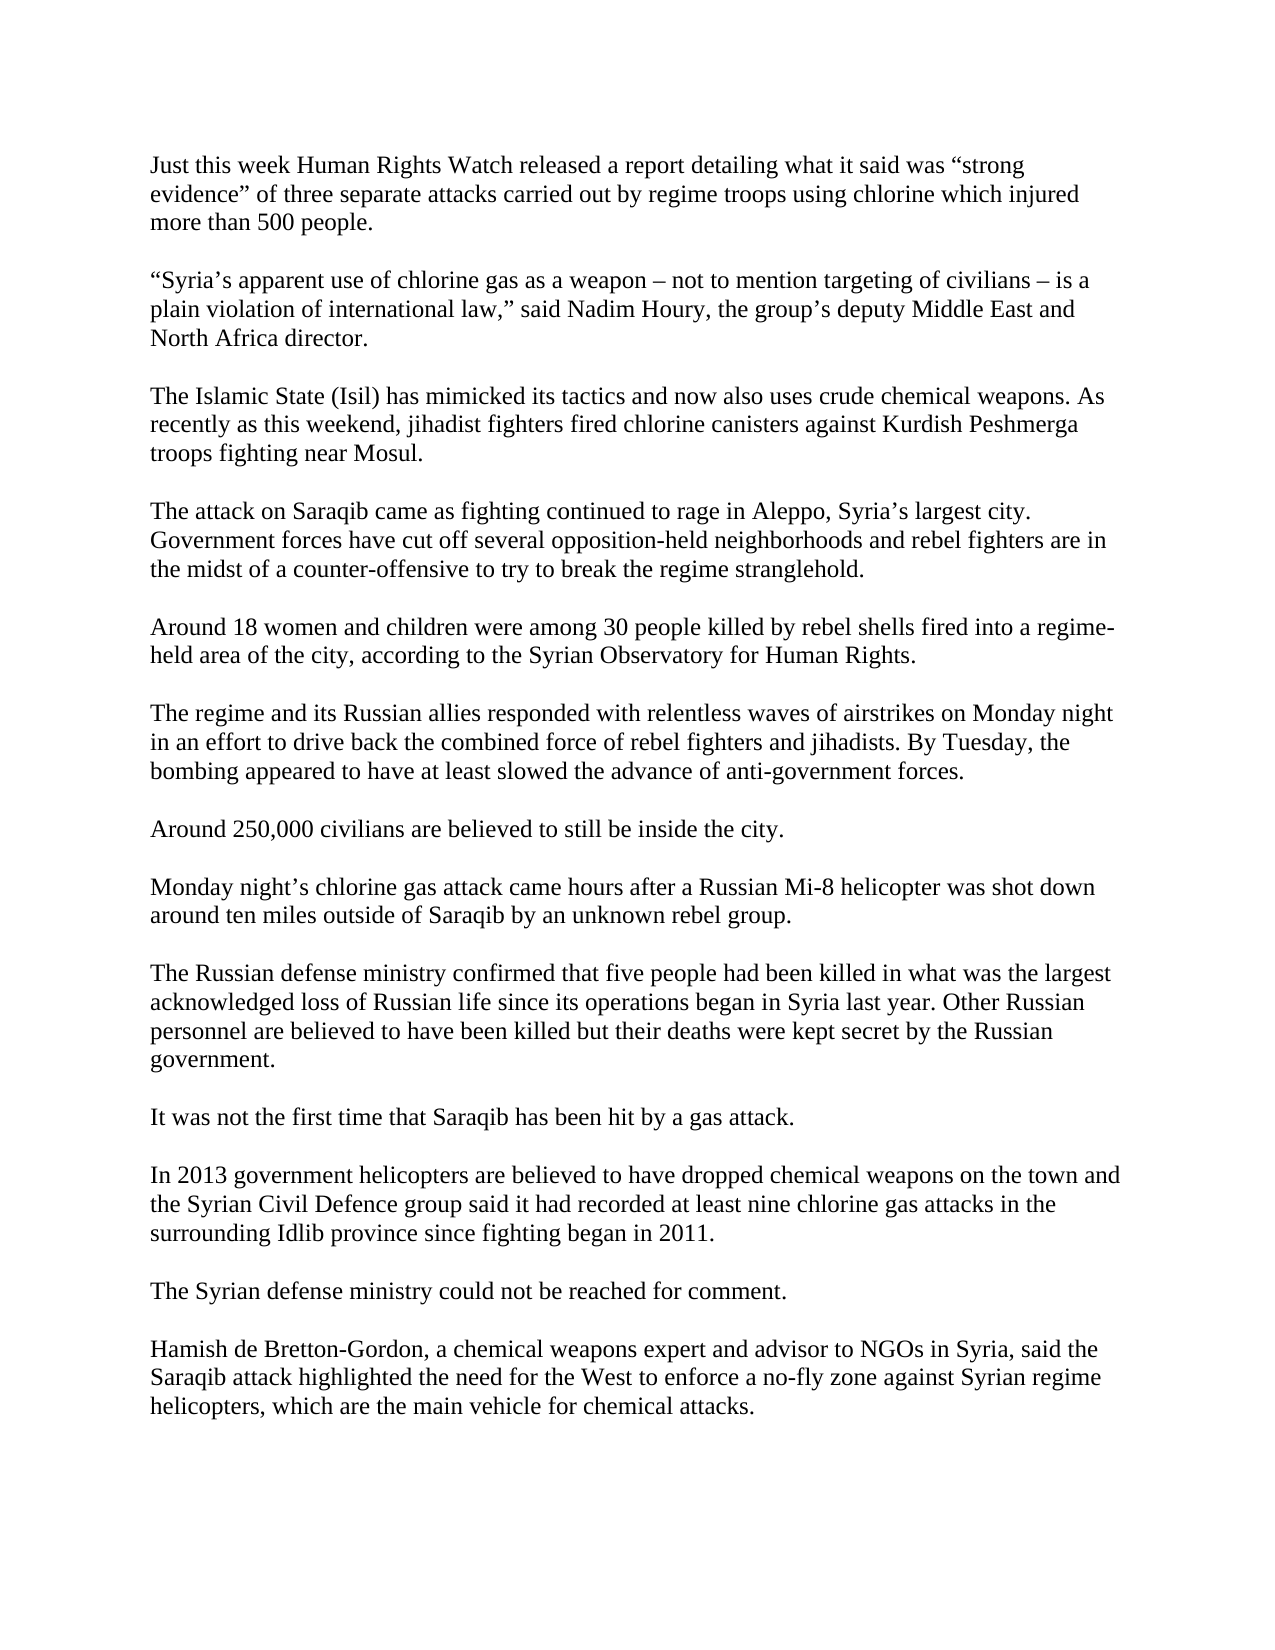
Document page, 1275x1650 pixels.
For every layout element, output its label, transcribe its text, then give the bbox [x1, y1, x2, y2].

text Just this week Human Rights Watch released a report detailing what it said was “strong evidence” of three separate attacks carried out by regime troops using chlorine which injured more than 500 people. [150, 150, 1125, 236]
text Around 250,000 civilians are believed to still be inside the city. [150, 814, 1125, 842]
text The Russian defense ministry confirmed that five people had been killed in what was the largest acknowledged loss of Russian life since its operations began in Syria last year. Other Russian personnel are believed to have been killed but their deaths were kept secret by the Russian government. [150, 958, 1125, 1073]
text “Syria’s apparent use of chlorine gas as a weapon – not to mention targeting of civilians – is a plain violation of international law,” said Nadim Houry, the group’s deputy Middle East and North Africa director. [150, 265, 1125, 352]
text Around 18 women and children were among 30 people killed by rebel shells fired into a regime-held area of the city, according to the Syrian Observatory for Human Rights. [150, 612, 1125, 669]
text In 2013 government helicopters are believed to have dropped chemical weapons on the town and the Syrian Civil Defence group said it had recorded at least nine chlorine gas attacks in the surrounding Idlib province since fighting began in 2011. [150, 1160, 1125, 1247]
text The attack on Saraqib came as fighting continued to rage in Aleppo, Syria’s largest city. Government forces have cut off several opposition-held neighborhoods and rebel fighters are in the midst of a counter-offensive to try to break the regime stranglehold. [150, 496, 1125, 582]
text The Islamic State (Isil) has mimicked its tactics and now also uses crude chemical weapons. As recently as this weekend, jihadist fighters fired chlorine canisters against Kurdish Peshmerga troops fighting near Mosul. [150, 381, 1125, 467]
text The regime and its Russian allies responded with relentless waves of airstrikes on Monday night in an effort to drive back the combined force of rebel fighters and jihadists. By Tuesday, the bombing appeared to have at least slowed the advance of anti-government forces. [150, 698, 1125, 784]
text Monday night’s chlorine gas attack came hours after a Russian Mi-8 helicopter was shot down around ten miles outside of Saraqib by an unknown rebel group. [150, 872, 1125, 929]
text The Syrian defense ministry could not be reached for comment. [150, 1276, 1125, 1304]
text It was not the first time that Saraqib has been hit by a gas attack. [150, 1102, 1125, 1131]
text Hamish de Bretton-Gordon, a chemical weapons expert and advisor to NGOs in Syria, said the Saraqib attack highlighted the need for the West to enforce a no-fly zone against Syrian regime helicopters, which are the main vehicle for chemical attacks. [150, 1334, 1125, 1420]
